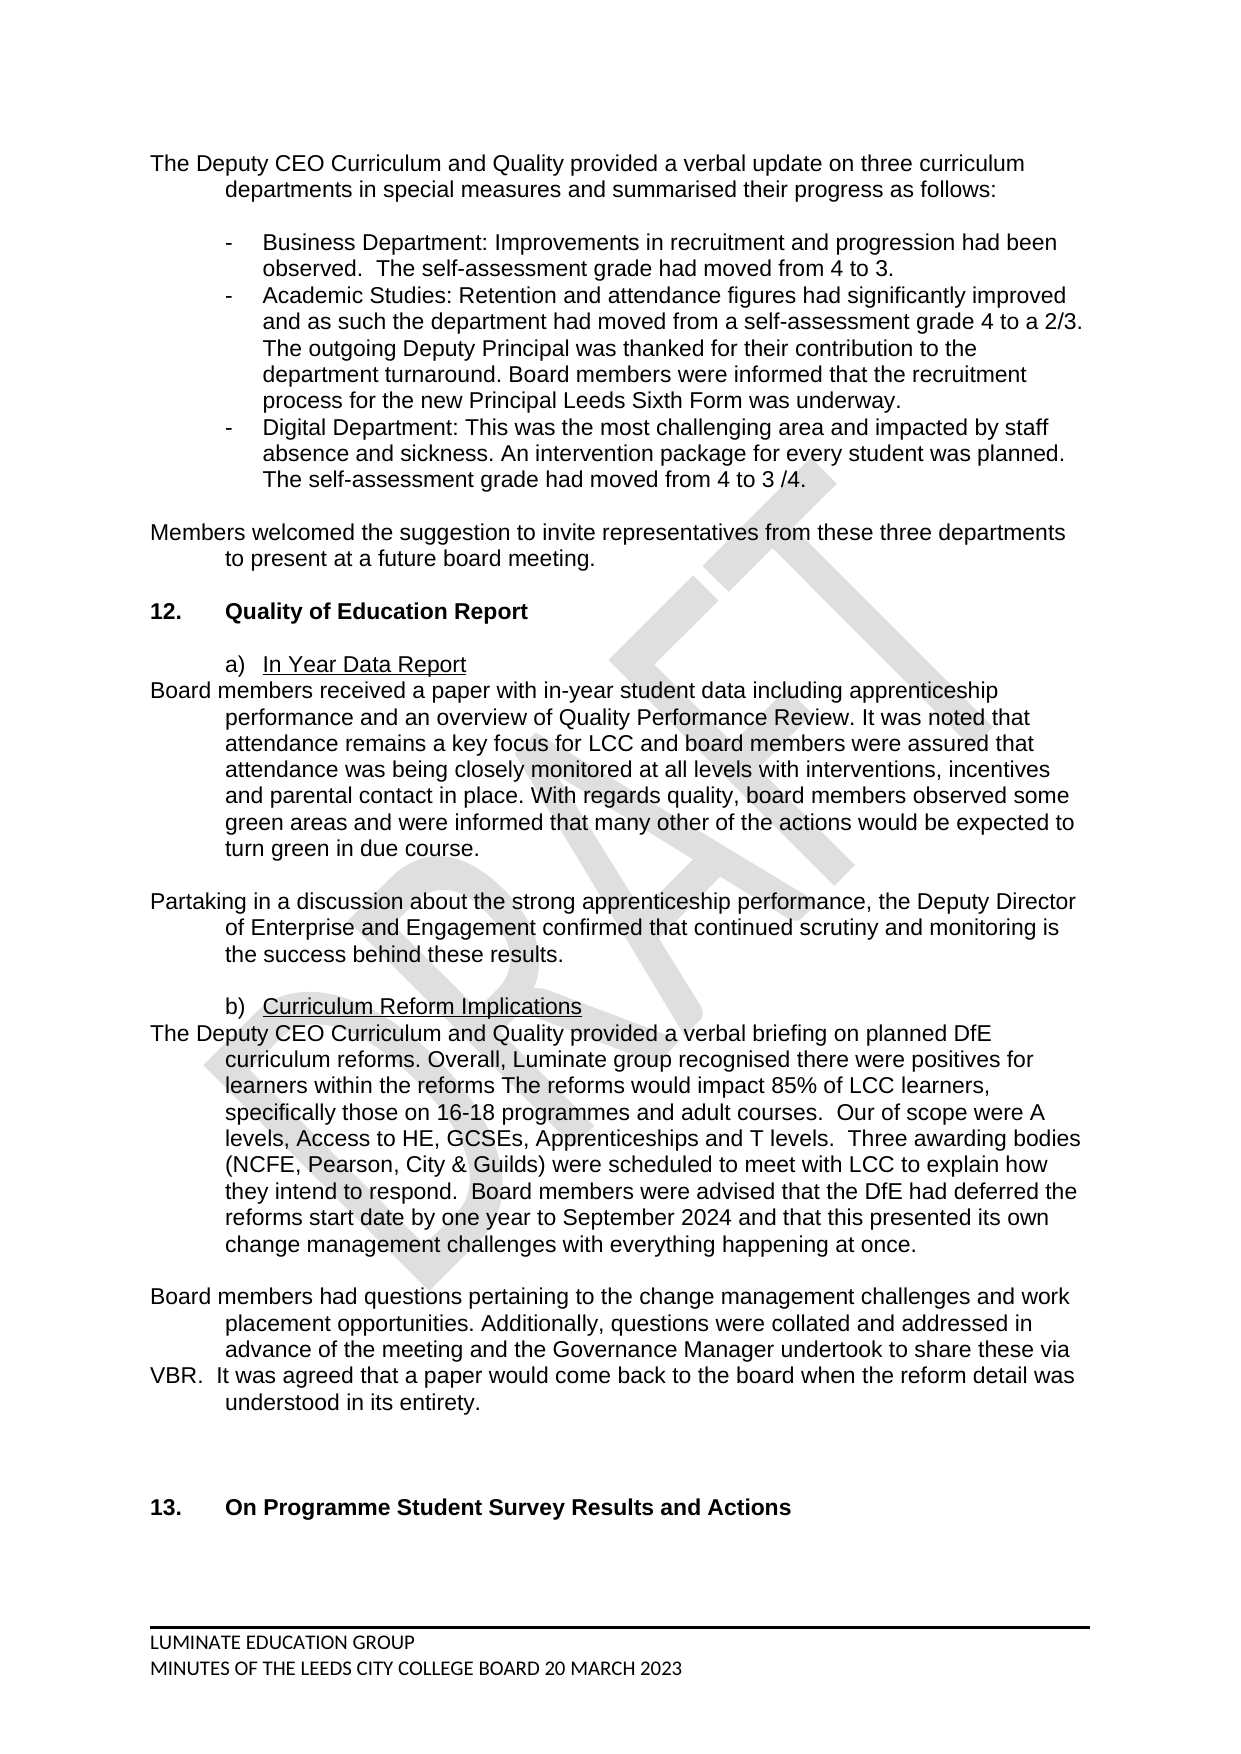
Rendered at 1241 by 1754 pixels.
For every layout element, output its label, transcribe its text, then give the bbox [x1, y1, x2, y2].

text 13. On Programme Student Survey Results and Actions [150, 1494, 1090, 1520]
text VBR. It was agreed that a paper would come back to the board when the reform detail was understood in its entirety. [150, 1362, 1090, 1415]
list Academic Studies: Retention and attendance figures had significantly improved and as such the department had moved from a self-assessment grade 4 to a 2/3. The outgoing Deputy Principal was thanked for their contribution to the department turnaround. Board members were informed that the recruitment process for the new Principal Leeds Sixth Form was underway. [225, 282, 1090, 413]
list Business Department: Improvements in recruitment and progression had been observed. The self-assessment grade had moved from 4 to 3. [225, 229, 1090, 282]
text Board members received a paper with in-year student data including apprenticeship performance and an overview of Quality Performance Review. It was noted that attendance remains a key focus for LCC and board members were assured that attendance was being closely monitored at all levels with interventions, incentives and parental contact in place. With regards quality, board members observed some green areas and were informed that many other of the actions would be expected to turn green in due course. [150, 677, 1090, 862]
text The Deputy CEO Curriculum and Quality provided a verbal update on three curriculum departments in special measures and summarised their progress as follows: [150, 150, 1090, 203]
list Digital Department: This was the most challenging area and impacted by staff absence and sickness. An intervention package for every student was planned. The self-assessment grade had moved from 4 to 3 /4. [225, 413, 1090, 493]
list In Year Data Report [225, 651, 1090, 677]
text Members welcomed the suggestion to invite representatives from these three departments to present at a future board meeting. [150, 519, 1090, 572]
text Partaking in a discussion about the strong apprenticeship performance, the Deputy Director of Enterprise and Engagement confirmed that continued scrutiny and monitoring is the success behind these results. [150, 888, 1090, 967]
text 12. Quality of Education Report [150, 598, 1090, 624]
list Curriculum Reform Implications [225, 993, 1090, 1020]
text The Deputy CEO Curriculum and Quality provided a verbal briefing on planned DfE curriculum reforms. Overall, Luminate group recognised there were positives for learners within the reforms The reforms would impact 85% of LCC learners, specifically those on 16-18 programmes and adult courses. Our of scope were A levels, Access to HE, GCSEs, Apprenticeships and T levels. Three awarding bodies (NCFE, Pearson, City & Guilds) were scheduled to meet with LCC to explain how they intend to respond. Board members were advised that the DfE had deferred the reforms start date by one year to September 2024 and that this presented its own change management challenges with everything happening at once. [150, 1020, 1090, 1257]
text Board members had questions pertaining to the change management challenges and work placement opportunities. Additionally, questions were collated and addressed in advance of the meeting and the Governance Manager undertook to share these via [150, 1283, 1090, 1362]
